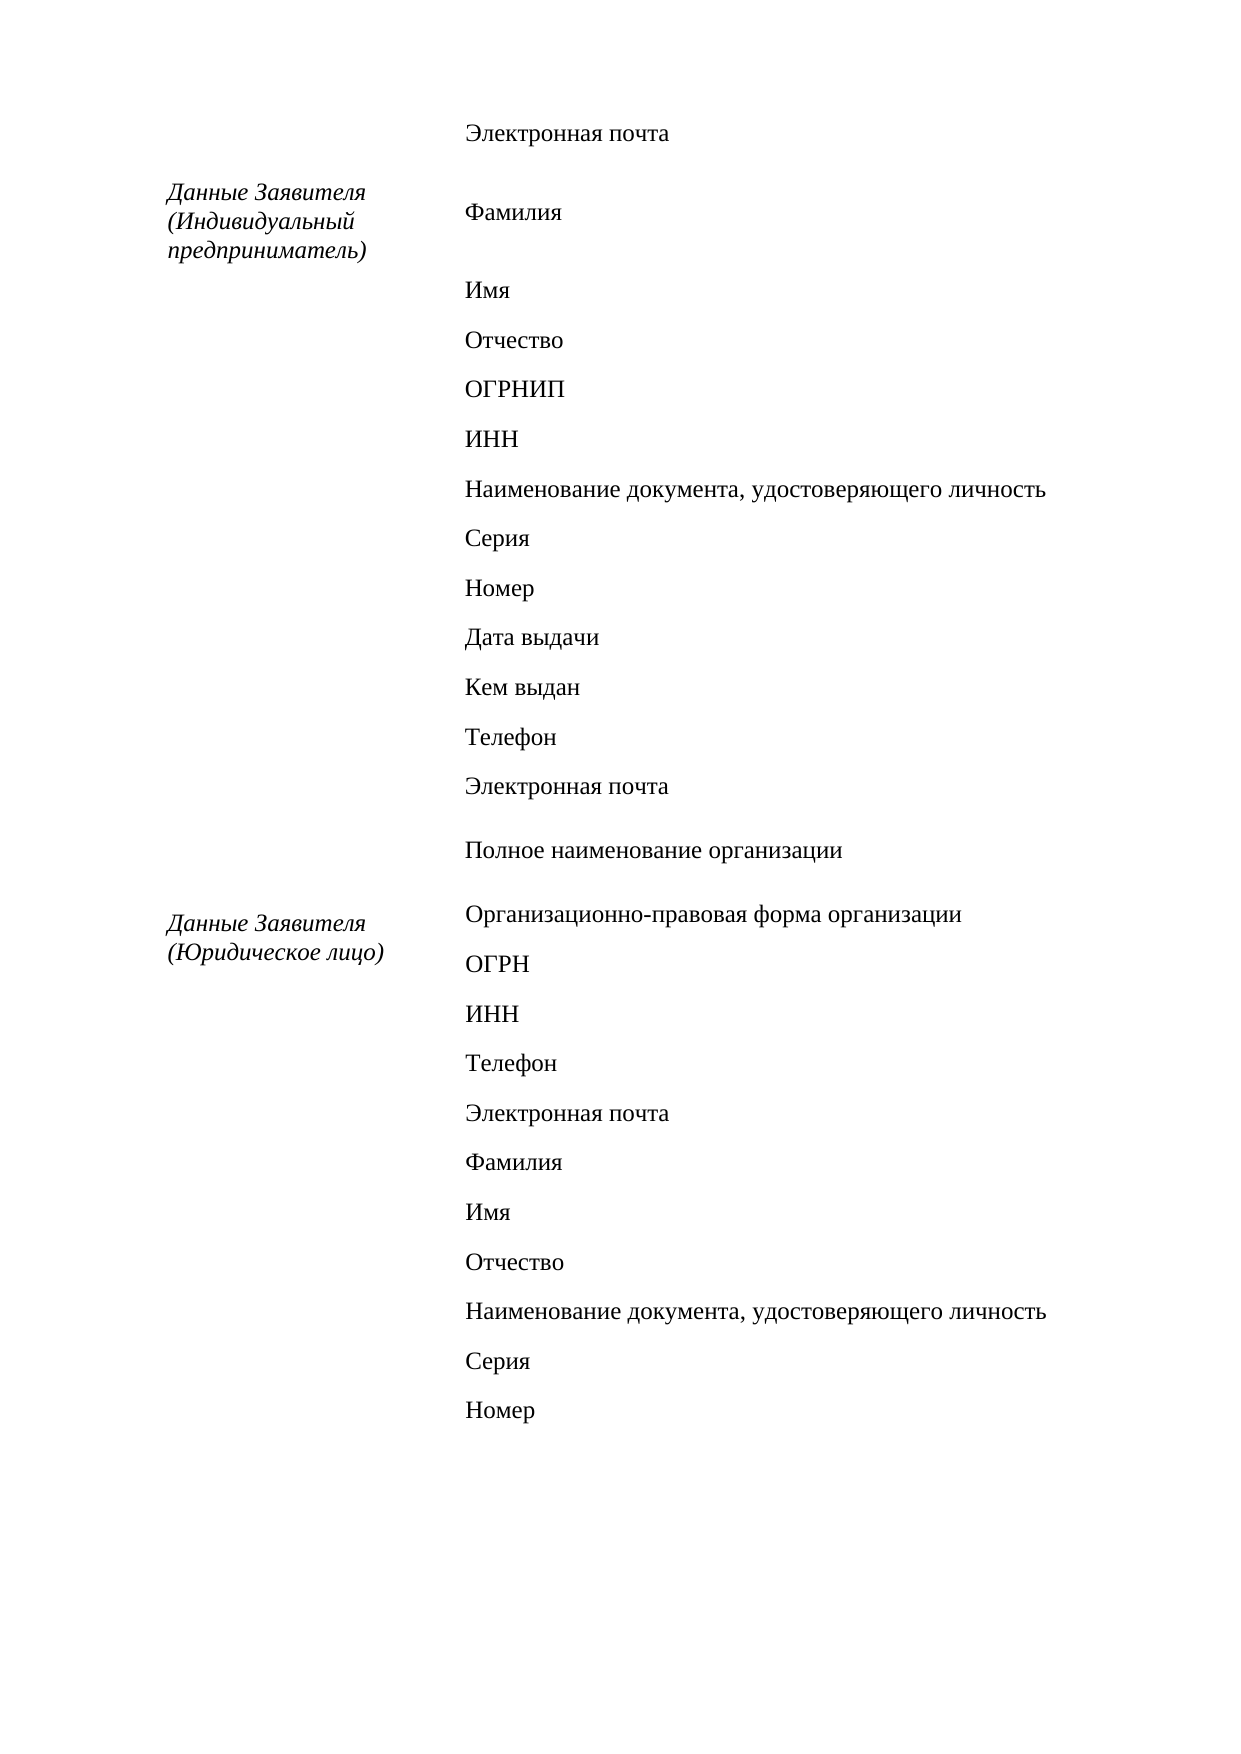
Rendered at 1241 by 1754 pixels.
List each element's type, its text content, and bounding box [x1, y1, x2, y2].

text Электронная почта [167, 771, 1163, 800]
text Кем выдан [167, 672, 1163, 701]
text Фамилия [167, 197, 1163, 225]
text Серия [167, 523, 1163, 552]
text Отчество [167, 325, 1163, 354]
text Номер [465, 1395, 1163, 1424]
text Организационно-правовая форма организации [465, 899, 1163, 928]
text Имя [465, 1197, 1163, 1226]
text Электронная почта [465, 118, 1163, 147]
text Телефон [167, 722, 1163, 750]
text Наименование документа, удостоверяющего личность [465, 1296, 1163, 1325]
text Наименование документа, удостоверяющего личность [219, 474, 1163, 502]
text Фамилия [465, 1147, 1163, 1176]
text Серия [465, 1346, 1163, 1374]
text Дата выдачи [167, 622, 1163, 651]
text ОГРНИП [167, 374, 1163, 403]
text Имя [167, 275, 1163, 304]
text ОГРН [465, 949, 1163, 978]
text Номер [167, 573, 1163, 602]
text Полное наименование организации [167, 835, 1163, 864]
text ИНН [465, 999, 1163, 1027]
text Электронная почта [465, 1098, 1163, 1127]
text Телефон [465, 1048, 1163, 1077]
text Отчество [465, 1247, 1163, 1275]
text ИНН [167, 424, 1163, 453]
